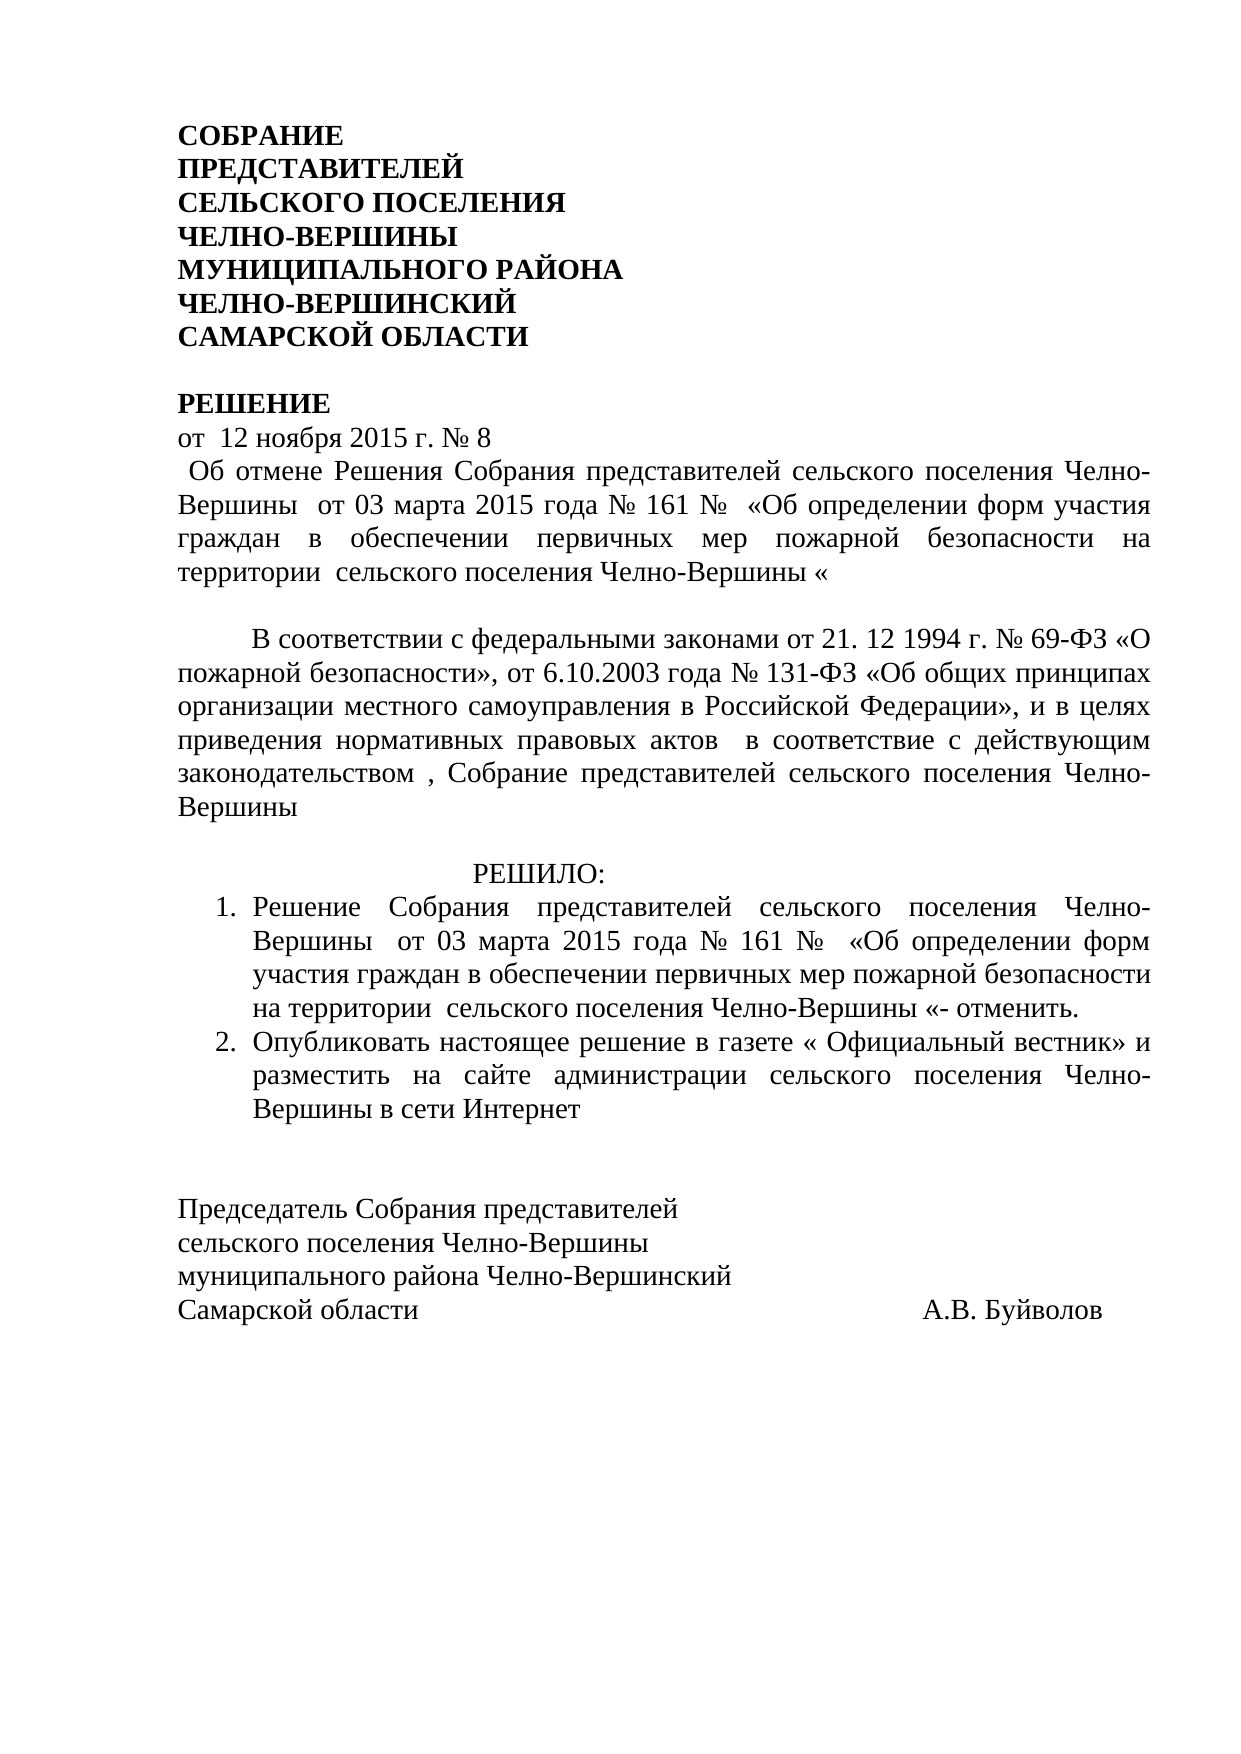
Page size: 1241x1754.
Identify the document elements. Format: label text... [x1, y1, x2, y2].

text от 12 ноября 2015 г. № 8 [177, 420, 1152, 453]
text РЕШЕНИЕ [177, 386, 1152, 420]
title Об отмене Решения Собрания представителей сельского поселения Челно-Вершины от 03 марта 2015 года № 161 № «Об определении форм участия граждан в обеспечении первичных мер пожарной безопасности на территории сельского поселения Челно-Вершины « [177, 453, 1152, 588]
text МУНИЦИПАЛЬНОГО РАЙОНА [177, 252, 1152, 286]
text муниципального района Челно-Вершинский [177, 1258, 1152, 1292]
text СЕЛЬСКОГО ПОСЕЛЕНИЯ [177, 185, 1152, 219]
text ЧЕЛНО-ВЕРШИНСКИЙ [177, 286, 1152, 319]
title В соответствии с федеральными законами от 21. 12 . № 69-ФЗ «О пожарной безопасности», от 6.10.2003 года № 131-ФЗ «Об общих принципах организации местного самоуправления в Российской Федерации», и в целях приведения нормативных правовых актов в соответствие с действующим законодательством , Собрание представителей сельского поселения Челно-Вершины [177, 621, 1152, 822]
text ЧЕЛНО-ВЕРШИНЫ [177, 219, 1152, 252]
text ПРЕДСТАВИТЕЛЕЙ [177, 152, 1152, 185]
title Решение Собрания представителей сельского поселения Челно-Вершины от 03 марта 2015 года № 161 № «Об определении форм участия граждан в обеспечении первичных мер пожарной безопасности на территории сельского поселения Челно-Вершины «- отменить. [215, 889, 1152, 1024]
text СОБРАНИЕ [177, 118, 1152, 152]
title Опубликовать настоящее решение в газете « Официальный вестник» и разместить на сайте администрации сельского поселения Челно-Вершины в сети Интернет [215, 1024, 1152, 1124]
text САМАРСКОЙ ОБЛАСТИ [177, 319, 1152, 353]
text Самарской области А.В. Буйволов [177, 1292, 1152, 1326]
title РЕШИЛО: [177, 856, 1152, 889]
text сельского поселения Челно-Вершины [177, 1225, 1152, 1258]
text Председатель Собрания представителей [177, 1191, 1152, 1225]
